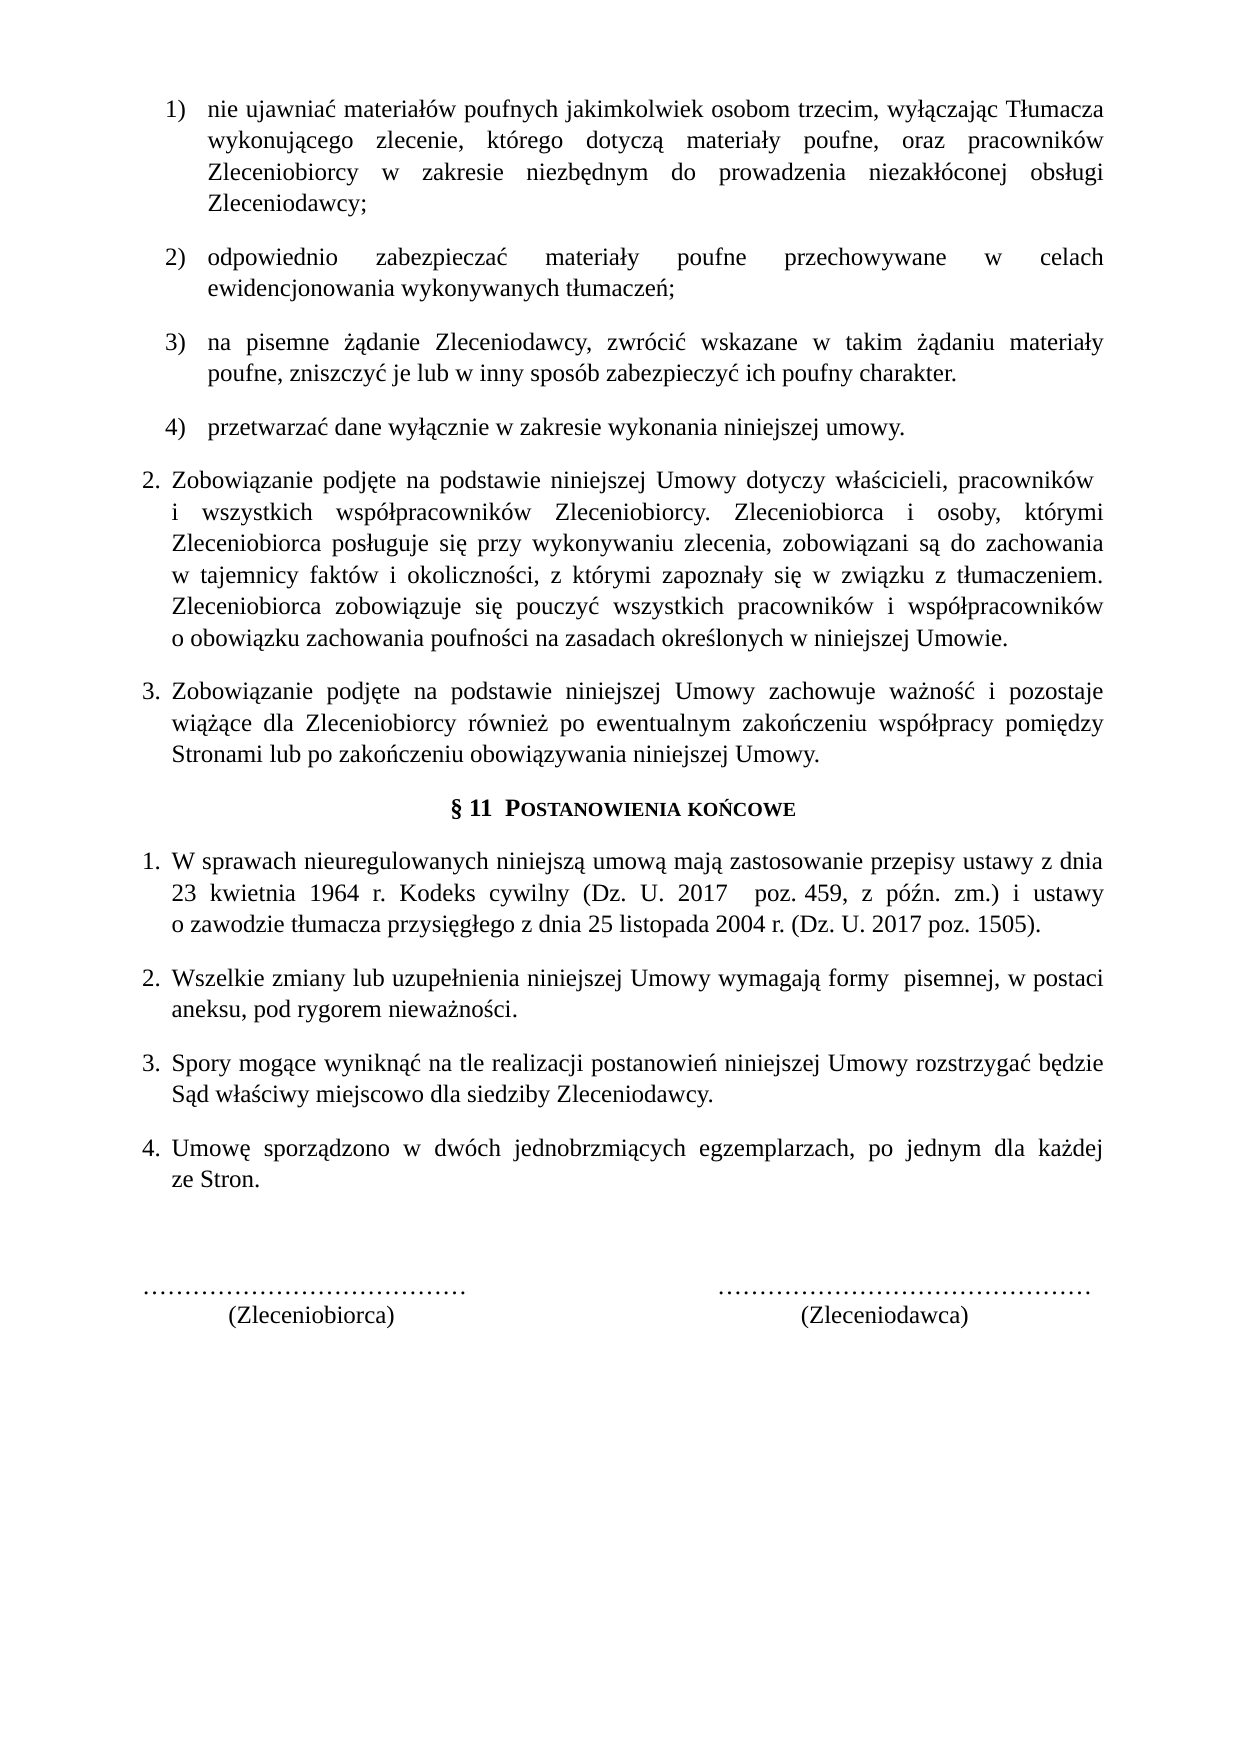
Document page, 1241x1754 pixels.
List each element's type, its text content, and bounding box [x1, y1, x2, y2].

list Wszelkie zmiany lub uzupełnienia niniejszej Umowy wymagają formy pisemnej, w postaci aneksu, pod rygorem nieważności. [142, 963, 1104, 1023]
list Zobowiązanie podjęte na podstawie niniejszej Umowy dotyczy właścicieli, pracowników i wszystkich współpracowników Zleceniobiorcy. Zleceniobiorca i osoby, którymi Zleceniobiorca posługuje się przy wykonywaniu zlecenia, zobowiązani są do zachowania w tajemnicy faktów i okoliczności, z którymi zapoznały się w związku z tłumaczeniem. Zleceniobiorca zobowiązuje się pouczyć wszystkich pracowników i współpracowników o obowiązku zachowania poufności na zasadach określonych w niniejszej Umowie. [142, 465, 1104, 652]
list Spory mogące wyniknąć na tle realizacji postanowień niniejszej Umowy rozstrzygać będzie Sąd właściwy miejscowo dla siedziby Zleceniodawcy. [142, 1048, 1104, 1108]
list W sprawach nieuregulowanych niniejszą umową mają zastosowanie przepisy ustawy z dnia 23 kwietnia 1964 r. Kodeks cywilny (Dz. U. 2017 poz. 459, z późn. zm.) i ustawy o zawodzie tłumacza przysięgłego z dnia 25 listopada 2004 r. (Dz. U. 2017 poz. 1505). [142, 846, 1104, 938]
list na pisemne żądanie Zleceniodawcy, zwrócić wskazane w takim żądaniu materiały poufne, zniszczyć je lub w inny sposób zabezpieczyć ich poufny charakter. [186, 327, 1104, 387]
list § 11 Postanowienia końcowe [142, 793, 1104, 822]
list nie ujawniać materiałów poufnych jakimkolwiek osobom trzecim, wyłączając Tłumacza wykonującego zlecenie, którego dotyczą materiały poufne, oraz pracowników Zleceniobiorcy w zakresie niezbędnym do prowadzenia niezakłóconej obsługi Zleceniodawcy; [186, 94, 1104, 217]
list Zobowiązanie podjęte na podstawie niniejszej Umowy zachowuje ważność i pozostaje wiążące dla Zleceniobiorcy również po ewentualnym zakończeniu współpracy pomiędzy Stronami lub po zakończeniu obowiązywania niniejszej Umowy. [142, 676, 1104, 768]
list przetwarzać dane wyłącznie w zakresie wykonania niniejszej umowy. [186, 412, 1104, 441]
text ………………………………… ……………………………………… [142, 1271, 1104, 1300]
text (Zleceniobiorca) (Zleceniodawca) [179, 1300, 1104, 1329]
list Umowę sporządzono w dwóch jednobrzmiących egzemplarzach, po jednym dla każdej ze Stron. [142, 1133, 1104, 1193]
list odpowiednio zabezpieczać materiały poufne przechowywane w celach ewidencjonowania wykonywanych tłumaczeń; [186, 242, 1104, 302]
